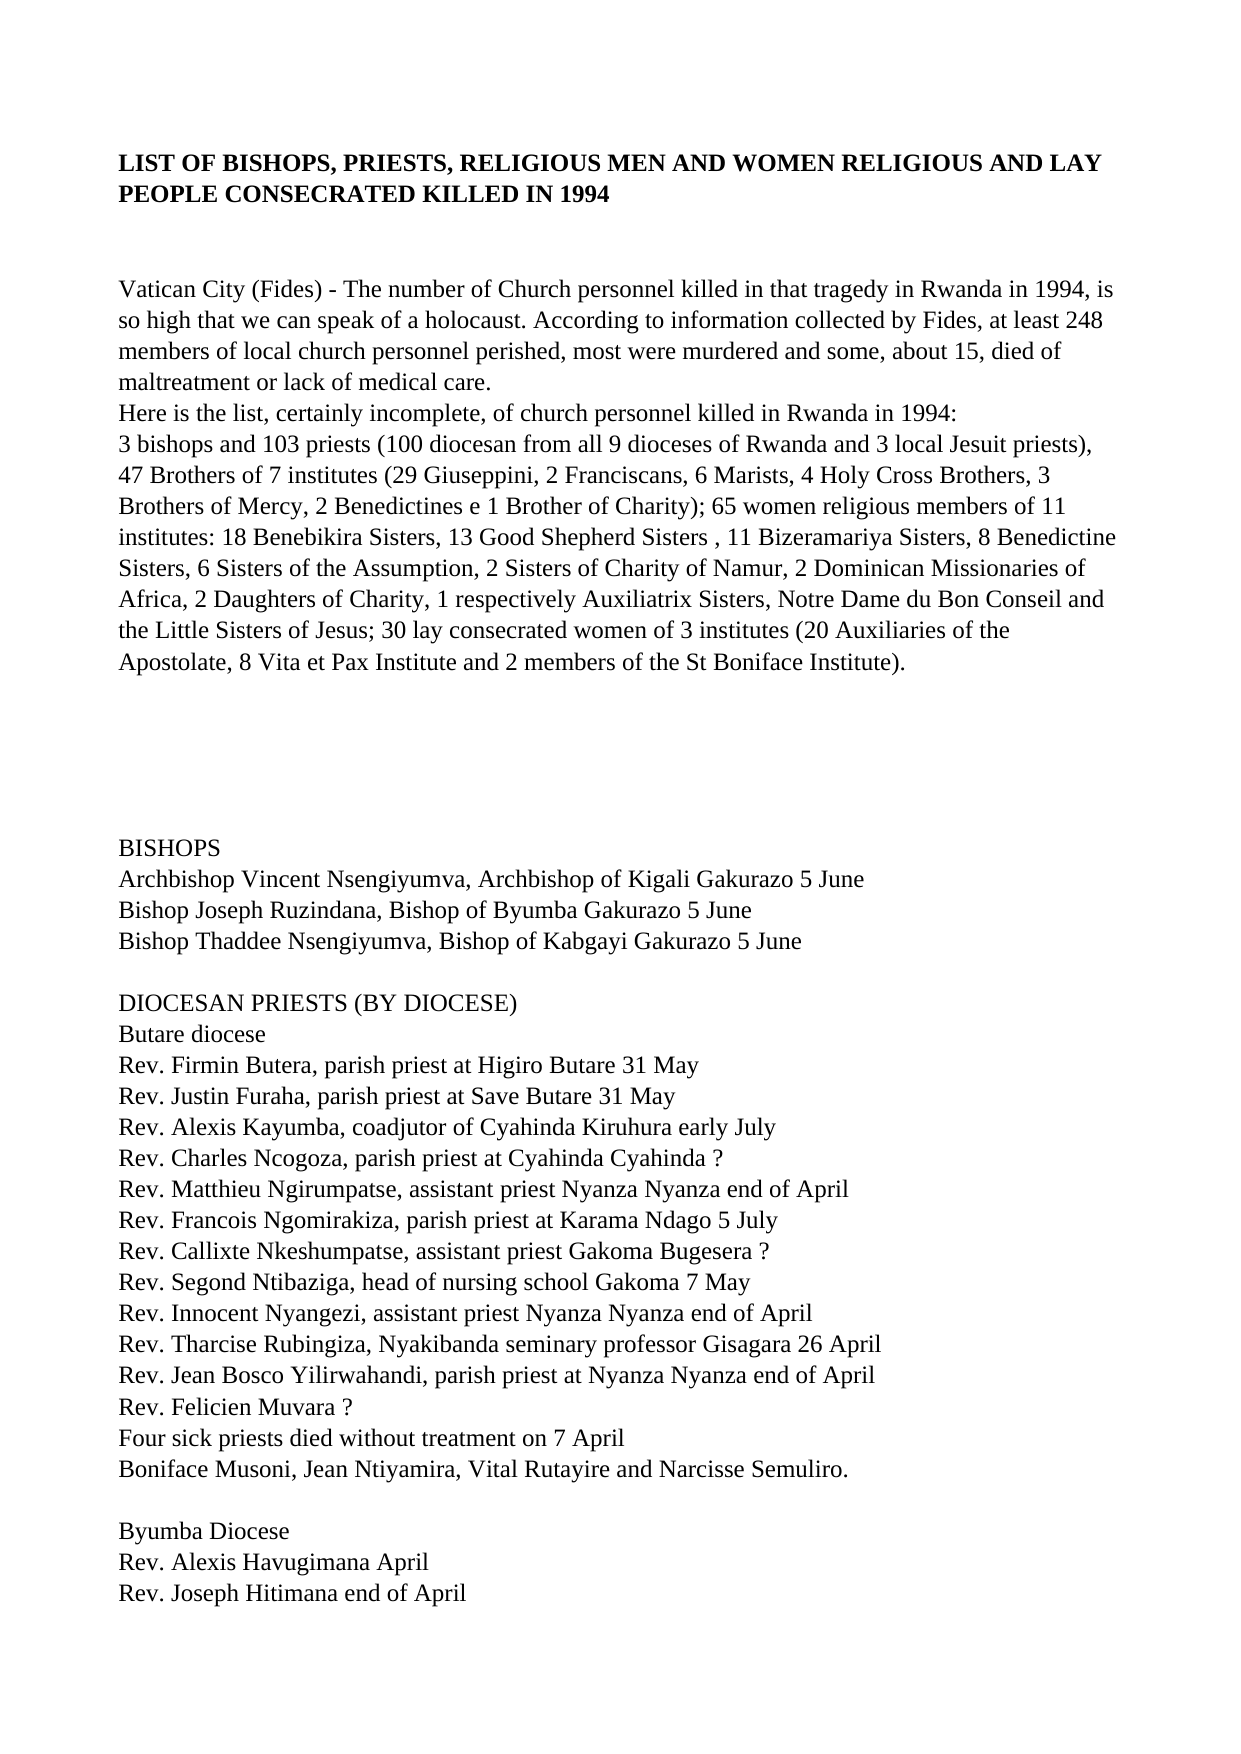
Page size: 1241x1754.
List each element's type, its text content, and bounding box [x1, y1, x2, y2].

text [118, 274, 1122, 1607]
text LIST OF BISHOPS, PRIESTS, RELIGIOUS MEN AND WOMEN RELIGIOUS AND LAY PEOPLE CONSECRATED KILLED IN 1994 [118, 148, 1122, 207]
